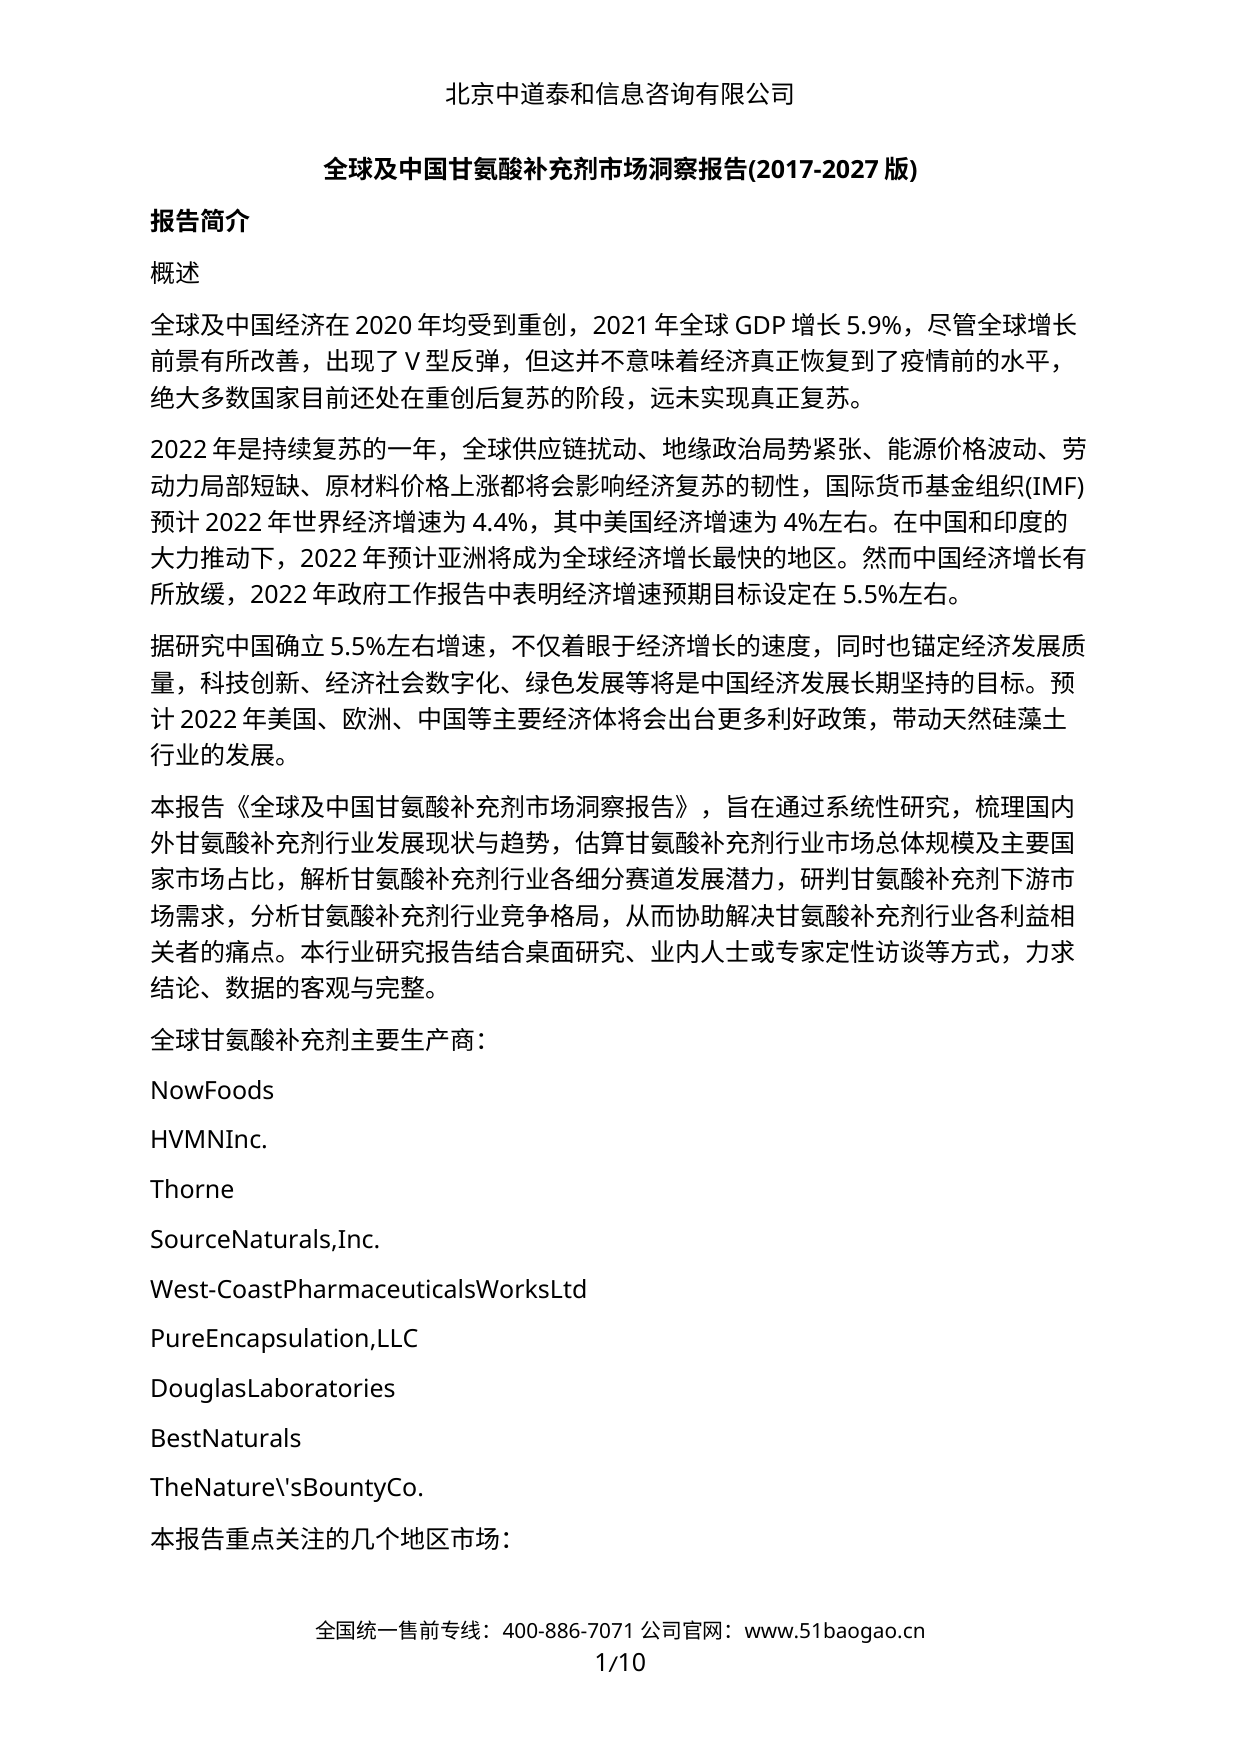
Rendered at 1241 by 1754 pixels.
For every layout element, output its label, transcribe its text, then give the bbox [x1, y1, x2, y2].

text SourceNaturals,Inc. [150, 1222, 1090, 1256]
text BestNaturals [150, 1420, 1090, 1454]
text DouglasLaboratories [150, 1371, 1090, 1405]
text TheNature\'sBountyCo. [150, 1470, 1090, 1504]
text 报告简介 [150, 202, 1090, 238]
text 本报告重点关注的几个地区市场： [150, 1520, 1090, 1556]
text West-CoastPharmaceuticalsWorksLtd [150, 1271, 1090, 1305]
text 本报告《全球及中国甘氨酸补充剂市场洞察报告》，旨在通过系统性研究，梳理国内外甘氨酸补充剂行业发展现状与趋势，估算甘氨酸补充剂行业市场总体规模及主要国家市场占比，解析甘氨酸补充剂行业各细分赛道发展潜力，研判甘氨酸补充剂下游市场需求，分析甘氨酸补充剂行业竞争格局，从而协助解决甘氨酸补充剂行业各利益相关者的痛点。本行业研究报告结合桌面研究、业内人士或专家定性访谈等方式，力求结论、数据的客观与完整。 [150, 787, 1090, 1005]
text 全球甘氨酸补充剂主要生产商： [150, 1021, 1090, 1057]
text 据研究中国确立5.5%左右增速，不仅着眼于经济增长的速度，同时也锚定经济发展质量，科技创新、经济社会数字化、绿色发展等将是中国经济发展长期坚持的目标。预计2022年美国、欧洲、中国等主要经济体将会出台更多利好政策，带动天然硅藻土行业的发展。 [150, 627, 1090, 772]
text Thorne [150, 1172, 1090, 1206]
text 全球及中国甘氨酸补充剂市场洞察报告(2017-2027版) [150, 150, 1090, 186]
text 概述 [150, 254, 1090, 290]
text HVMNInc. [150, 1122, 1090, 1156]
text PureEncapsulation,LLC [150, 1321, 1090, 1355]
text 2022年是持续复苏的一年，全球供应链扰动、地缘政治局势紧张、能源价格波动、劳动力局部短缺、原材料价格上涨都将会影响经济复苏的韧性，国际货币基金组织(IMF)预计2022年世界经济增速为4.4%，其中美国经济增速为4%左右。在中国和印度的大力推动下，2022年预计亚洲将成为全球经济增长最快的地区。然而中国经济增长有所放缓，2022年政府工作报告中表明经济增速预期目标设定在5.5%左右。 [150, 430, 1090, 611]
text 全球及中国经济在2020年均受到重创，2021年全球GDP增长5.9%，尽管全球增长前景有所改善，出现了V型反弹，但这并不意味着经济真正恢复到了疫情前的水平，绝大多数国家目前还处在重创后复苏的阶段，远未实现真正复苏。 [150, 306, 1090, 414]
text NowFoods [150, 1072, 1090, 1107]
